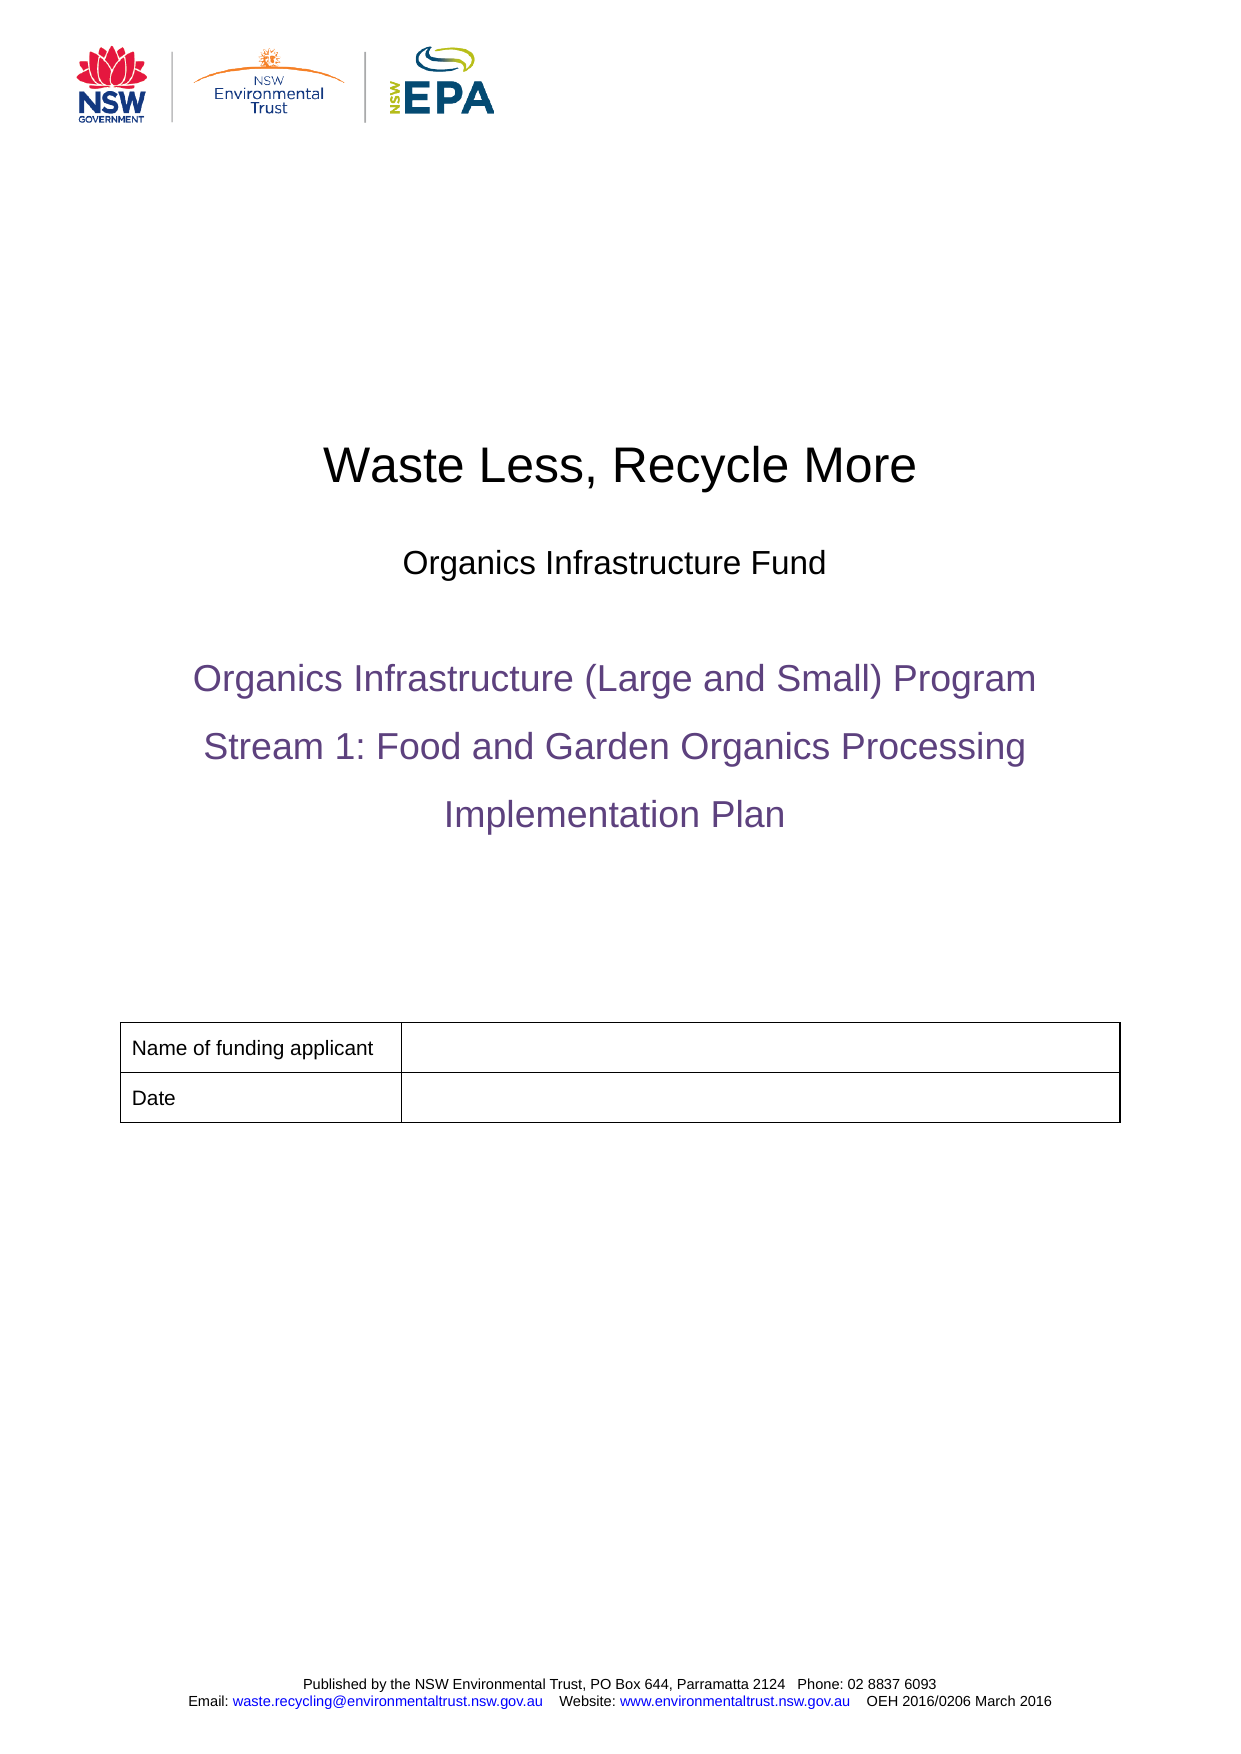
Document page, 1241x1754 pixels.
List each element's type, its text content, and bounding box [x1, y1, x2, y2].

title Organics Infrastructure Fund [76, 543, 1154, 581]
title Stream 1: Food and Garden Organics Processing [76, 724, 1154, 768]
title Organics Infrastructure (Large and Small) Program [76, 656, 1154, 699]
subtitle Waste Less, Recycle More [120, 435, 1120, 493]
table_cell [402, 1073, 1119, 1122]
table_header Name of funding applicant [121, 1023, 401, 1072]
table_header [402, 1023, 1119, 1072]
picture [75, 45, 494, 123]
table_cell Date [121, 1073, 401, 1122]
title Implementation Plan [76, 793, 1154, 836]
